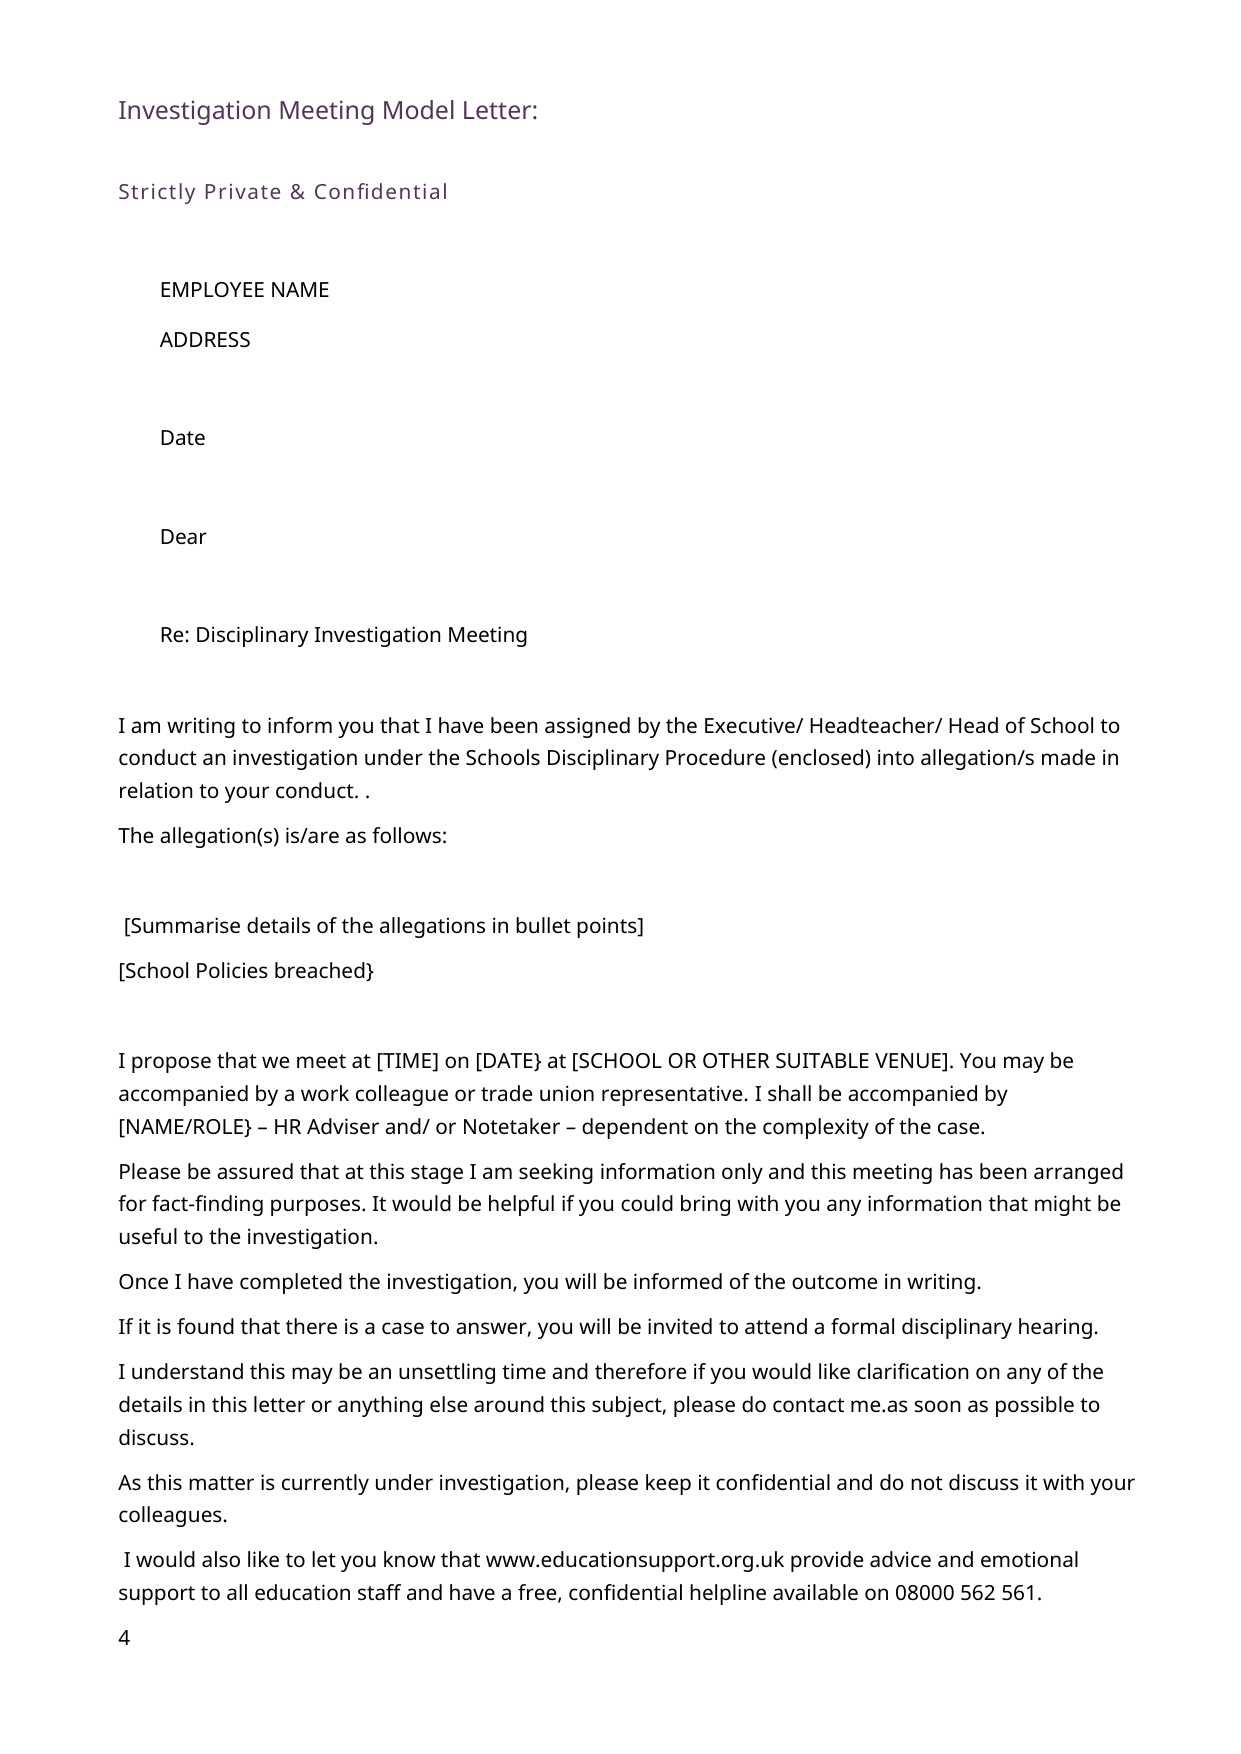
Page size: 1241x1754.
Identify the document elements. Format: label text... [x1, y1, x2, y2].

text I am writing to inform you that I have been assigned by the Executive/ Headteacher/ Head of School to conduct an investigation under the Schools Disciplinary Procedure (enclosed) into allegation/s made in relation to your conduct. . [118, 711, 1137, 804]
subtitle EMPLOYEE NAME [159, 276, 1137, 304]
subtitle ADDRESS [159, 325, 1137, 353]
text If it is found that there is a case to answer, you will be invited to attend a formal disciplinary hearing. [118, 1312, 1137, 1341]
text I would also like to let you know that www.educationsupport.org.uk provide advice and emotional support to all education staff and have a free, confidential helpline available on 08000 562 561. [118, 1545, 1137, 1606]
text The allegation(s) is/are as follows: [118, 821, 1137, 849]
text [School Policies breached} [118, 956, 1137, 985]
text As this matter is currently under investigation, please keep it confidential and do not discuss it with your colleagues. [118, 1468, 1137, 1529]
text I propose that we meet at [TIME] on [DATE} at [SCHOOL OR OTHER SUITABLE VENUE]. You may be accompanied by a work colleague or trade union representative. I shall be accompanied by [NAME/ROLE} – HR Adviser and/ or Notetaker – dependent on the complexity of the case. [118, 1047, 1137, 1140]
text Please be assured that at this stage I am seeking information only and this meeting has been arranged for fact-finding purposes. It would be helpful if you could bring with you any information that might be useful to the investigation. [118, 1157, 1137, 1251]
text Once I have completed the investigation, you will be informed of the outcome in writing. [118, 1267, 1137, 1296]
subtitle Re: Disciplinary Investigation Meeting [159, 621, 1137, 649]
subtitle Dear [159, 522, 1137, 550]
text I understand this may be an unsettling time and therefore if you would like clarification on any of the details in this letter or anything else around this subject, please do contact me.as soon as possible to discuss. [118, 1357, 1137, 1451]
subtitle Strictly Private & Confidential [118, 177, 1137, 206]
subtitle Investigation Meeting Model Letter: [118, 93, 1137, 127]
subtitle Date [159, 423, 1137, 452]
